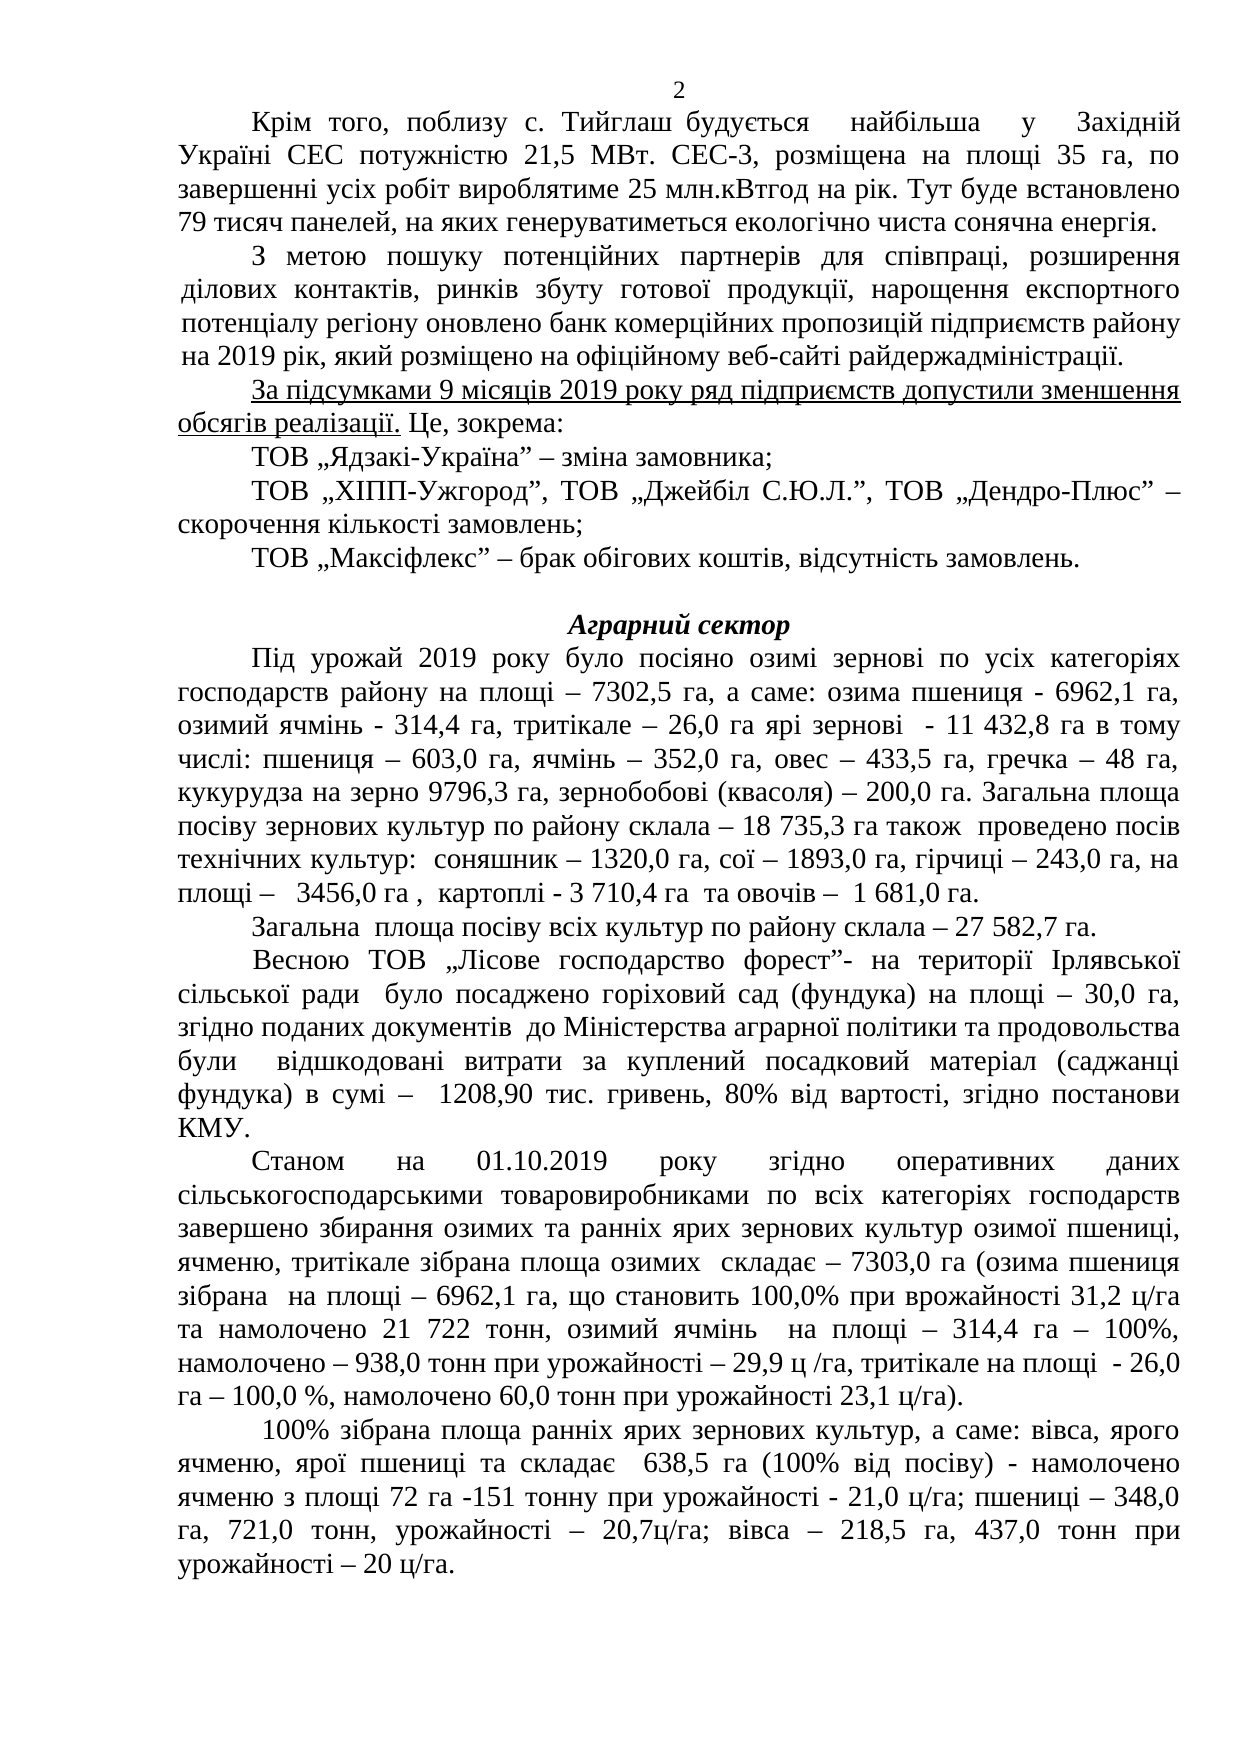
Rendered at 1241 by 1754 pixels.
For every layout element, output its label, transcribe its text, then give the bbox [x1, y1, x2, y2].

text З метою пошуку потенційних партнерів для співпраці, розширення ділових контактів, ринків збуту готової продукції, нарощення експортного потенціалу регіону оновлено банк комерційних пропозицій підприємств району на 2019 рік, який розміщено на офіційному веб-сайті райдержадміністрації. [181, 238, 1181, 372]
text Весною ТОВ „Лісове господарство форест”- на території Ірлявської сільської ради було посаджено горіховий сад (фундука) на площі – , згідно поданих документів до Міністерства аграрної політики та продовольства були відшкодовані витрати за куплений посадковий матеріал (саджанці фундука) в сумі – 1208,90 тис. гривень, 80% від вартості, згідно постанови КМУ. [177, 942, 1181, 1143]
text Загальна площа посіву всіх культур по району склала – . [177, 909, 1181, 942]
text Крім того, поблизу с. Тийглаш будується найбільша у Західній Україні СЕС потужністю 21,5 МВт. СЕС-3, розміщена на площі 35 га, по завершенні усіх робіт вироблятиме 25 млн.кВтгод на рік. Тут буде встановлено 79 тисяч панелей, на яких генеруватиметься екологічно чиста сонячна енергія. [177, 104, 1181, 238]
text ТОВ „Максіфлекс” – брак обігових коштів, відсутність замовлень. [177, 540, 1181, 573]
text Під урожай 2019 року було посіяно озимі зернові по усіх категоріях господарств району на площі – , а саме: озима пшениця - , озимий ячмінь - , тритікале – ярі зернові - в тому числі: пшениця – , ячмінь – , овес – , гречка – , кукурудза на зерно , зернобобові (квасоля) – . Загальна площа посіву зернових культур по району склала – також проведено посів технічних культур: соняшник – , сої – , гірчиці – , на площі – , картоплі - та овочів – . [177, 640, 1181, 909]
text 100% зібрана площа ранніх ярих зернових культур, а саме: вівса, ярого ячменю, ярої пшениці та складає (100% від посіву) - намолочено ячменю з площі -151 тонну при урожайності - 21,0 ц/га; пшениці – , 721,0 тонн, урожайності – 20,7ц/га; вівса – , 437,0 тонн при урожайності – 20 ц/га. [177, 1412, 1181, 1579]
text Аграрний сектор [177, 607, 1181, 640]
text Станом на 01.10.2019 року згідно оперативних даних сільськогосподарськими товаровиробниками по всіх категоріях господарств завершено збирання озимих та ранніх ярих зернових культур озимої пшениці, ячменю, тритікале зібрана площа озимих складає – (озима пшениця зібрана на площі – , що становить 100,0% при врожайності 31,2 ц/га та намолочено 21 722 тонн, озимий ячмінь на площі – – 100%, намолочено – 938,0 тонн при урожайності – 29,9 ц /га, тритікале на площі - – 100,0 %, намолочено 60,0 тонн при урожайності 23,1 ц/га). [177, 1143, 1181, 1412]
text За підсумками 9 місяців 2019 року ряд підприємств допустили зменшення обсягів реалізації. Це, зокрема: [177, 372, 1181, 439]
text ТОВ „ХІПП-Ужгород”, ТОВ „Джейбіл С.Ю.Л.”, ТОВ „Дендро-Плюс” – скорочення кількості замовлень; [177, 473, 1181, 540]
text ТОВ „Ядзакі-Україна” – зміна замовника; [177, 439, 1181, 473]
